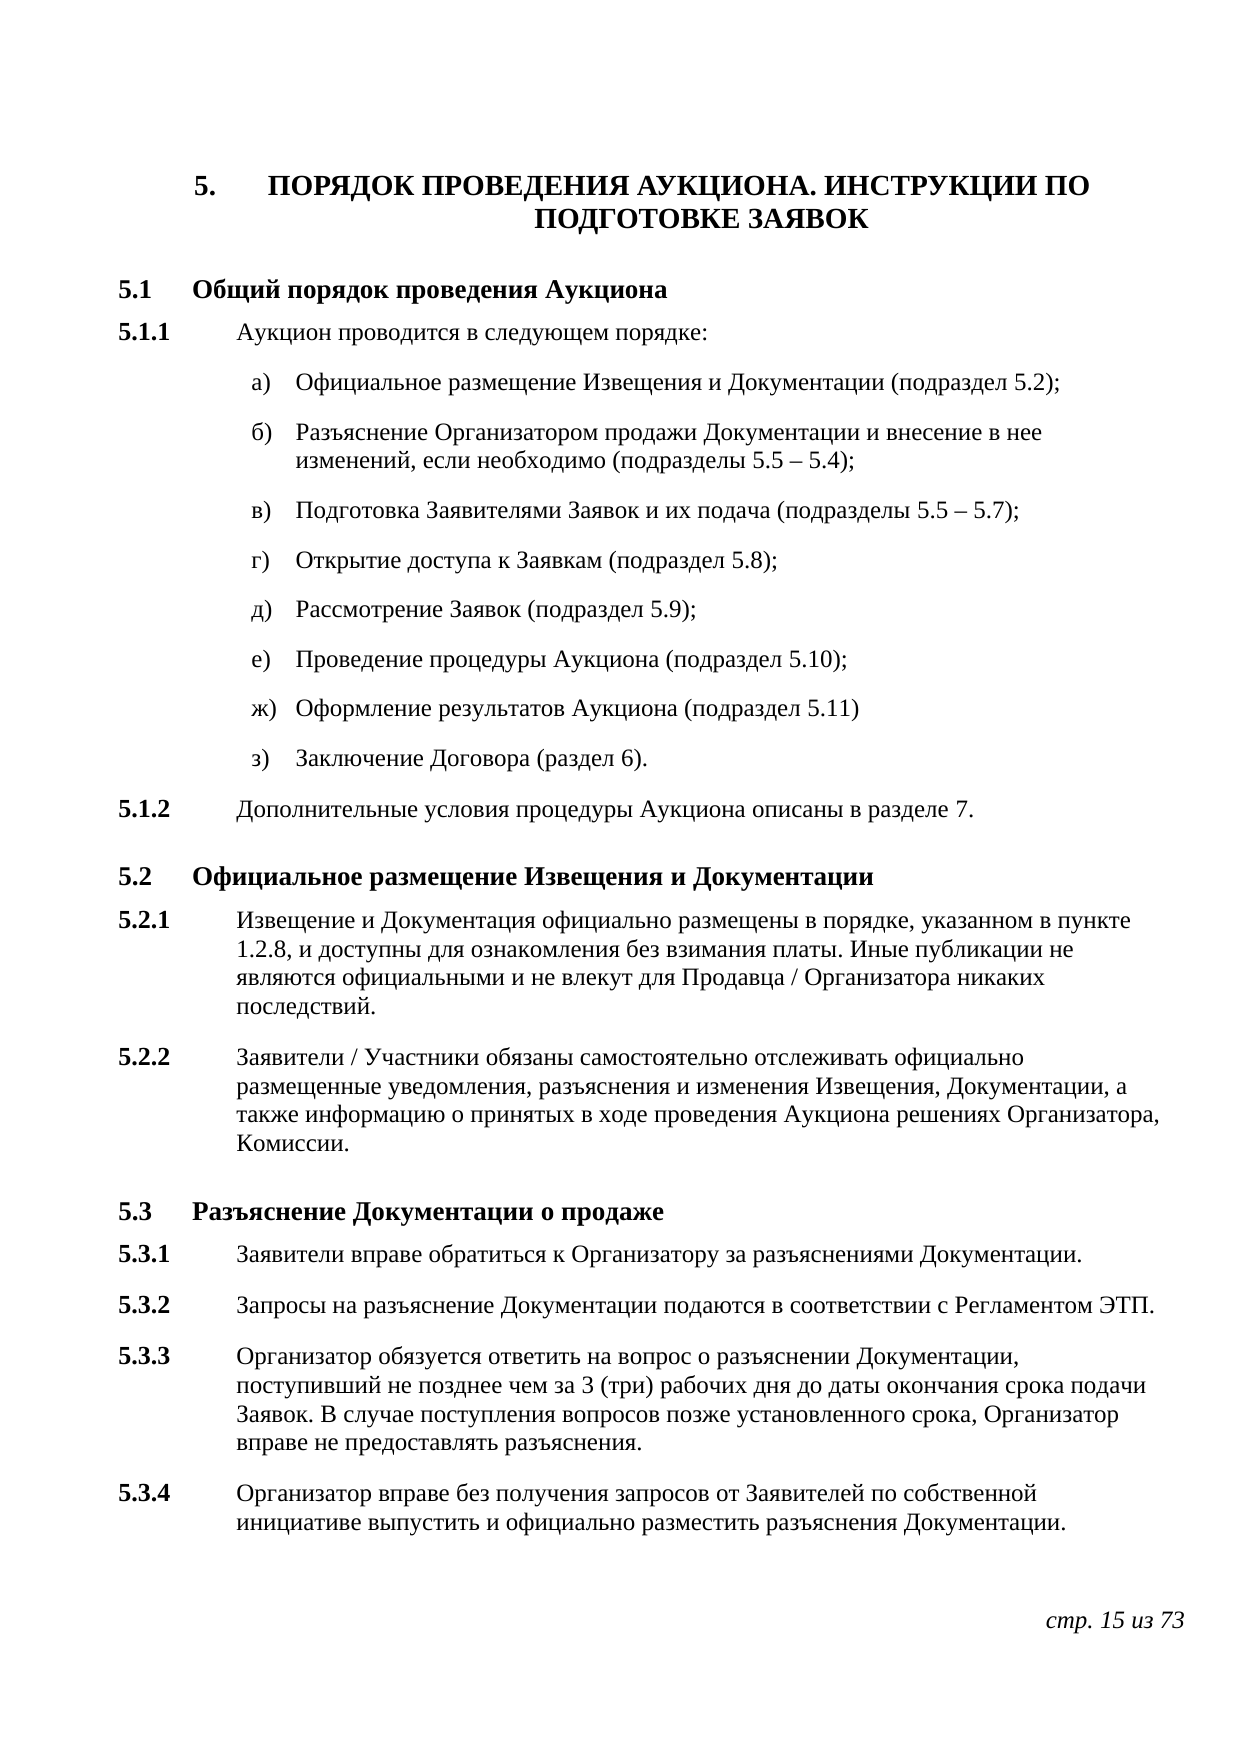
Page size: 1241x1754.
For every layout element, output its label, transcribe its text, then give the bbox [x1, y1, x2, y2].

list Подготовка Заявителями Заявок и их подача (подразделы 5.5 – 5.7); [251, 495, 1167, 524]
list Заявители / Участники обязаны самостоятельно отслеживать официально размещенные уведомления, разъяснения и изменения Извещения, Документации, а также информацию о принятых в ходе проведения Аукциона решениях Организатора, Комиссии. [118, 1041, 1167, 1157]
list Извещение и Документация официально размещены в порядке, указанном в пункте 1.2.8, и доступны для ознакомления без взимания платы. Иные публикации не являются официальными и не влекут для Продавца / Организатора никаких последствий. [118, 904, 1167, 1020]
list Организатор обязуется ответить на вопрос о разъяснении Документации, поступивший не позднее чем за 3 (три) рабочих дня до даты окончания срока подачи Заявок. В случае поступления вопросов позже установленного срока, Организатор вправе не предоставлять разъяснения. [118, 1340, 1167, 1456]
subtitle Общий порядок проведения Аукциона [118, 273, 1167, 304]
subtitle ПОРЯДОК ПРОВЕДЕНИЯ АУКЦИОНА. ИНСТРУКЦИИ ПО ПОДГОТОВКЕ ЗАЯВОК [118, 168, 1167, 235]
list Дополнительные условия процедуры Аукциона описаны в разделе 7.. [118, 793, 1167, 823]
list Запросы на разъяснение Документации подаются в соответствии с Регламентом ЭТП. [118, 1289, 1167, 1319]
list Аукцион проводится в следующем порядке: [118, 316, 1167, 346]
list Оформление результатов Аукциона (подраздел 5.11) [251, 693, 1167, 722]
list Заявители вправе обратиться к Организатору за разъяснениями Документации. [118, 1238, 1167, 1268]
list Официальное размещение Извещения и Документации (подраздел 5.2); [251, 367, 1167, 396]
subtitle Разъяснение Документации о продаже [118, 1194, 1167, 1226]
list Рассмотрение Заявок (подраздел 5.9); [251, 594, 1167, 623]
list Открытие доступа к Заявкам (подраздел 5.8); [251, 545, 1167, 573]
subtitle Официальное размещение Извещения и Документации [118, 860, 1167, 891]
list Организатор вправе без получения запросов от Заявителей по собственной инициативе выпустить и официально разместить разъяснения Документации. [118, 1477, 1167, 1536]
list Заключение Договора (раздел 6.). [251, 743, 1167, 772]
list Разъяснение Организатором продажи Документации и внесение в нее изменений, если необходимо (подразделы 5.3 – 5.4); [251, 417, 1167, 474]
list Проведение процедуры Аукциона (подраздел 5.10); [251, 644, 1167, 673]
